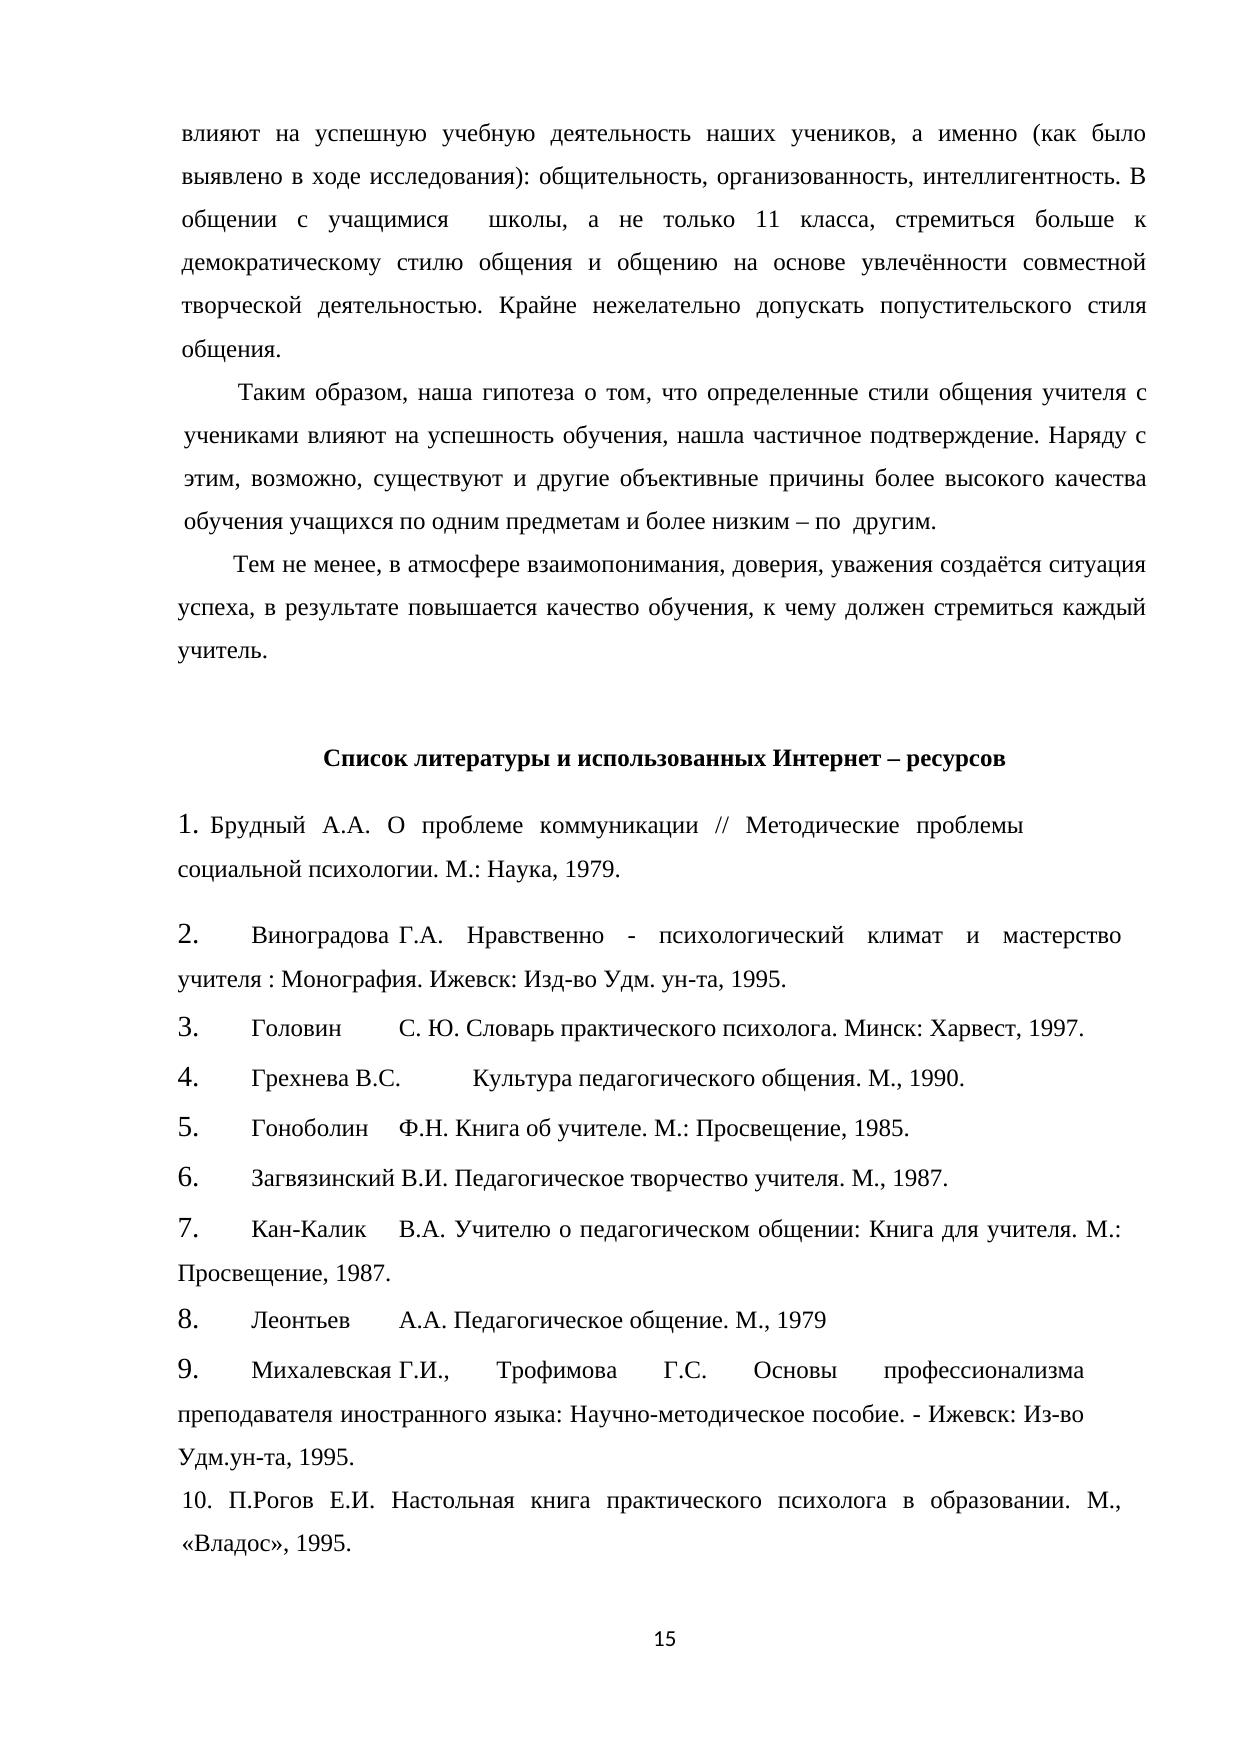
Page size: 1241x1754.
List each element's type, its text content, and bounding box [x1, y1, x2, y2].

list Кан-Калик В.А. Учителю о педагогическом общении: Книга для учителя. М.: Просвещение, 1987. [177, 1210, 1122, 1287]
list Брудный А.А. О проблеме коммуникации // Методические проблемы социальной психологии. М.: Наука, 1979. [177, 807, 1024, 883]
list Михалевская Г.И., Трофимова Г.С. Основы профессионализма преподавателя иностранного языка: Научно-методическое пособие. - Ижевск: Из-во Удм.ун-та, 1995. [177, 1351, 1085, 1471]
text Список литературы и использованных Интернет – ресурсов [177, 743, 1152, 771]
list Грехнева В.С. Культура педагогического общения. М., 1990. [177, 1059, 1152, 1092]
list Леонтьев А.А. Педагогическое общение. М., 1979 [177, 1301, 1152, 1334]
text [181, 118, 1147, 362]
text Таким образом, наша гипотеза о том, что определенные стили общения учителя с учениками влияют на успешность обучения, нашла частичное подтверждение. Наряду с этим, возможно, существуют и другие объективные причины более высокого качества обучения учащихся по одним предметам и более низким – по другим. [183, 377, 1147, 535]
list Виноградова Г.А. Нравственно - психологический климат и мастерство учителя : Монография. Ижевск: Изд-во Удм. ун-та, 1995. [177, 917, 1122, 993]
list Головин С. Ю. Словарь практического психолога. Минск: Харвест, 1997. [177, 1009, 1152, 1042]
text Тем не менее, в атмосфере взаимопонимания, доверия, уважения создаётся ситуация успеха, в результате повышается качество обучения, к чему должен стремиться каждый учитель. [177, 549, 1147, 664]
list Загвязинский В.И. Педагогическое творчество учителя. М., 1987. [177, 1159, 1122, 1193]
text 10. П.Рогов Е.И. Настольная книга практического психолога в образовании. М., «Владос», 1995. [181, 1485, 1122, 1557]
list Гоноболин Ф.Н. Книга об учителе. М.: Просвещение, 1985. [177, 1109, 1122, 1143]
